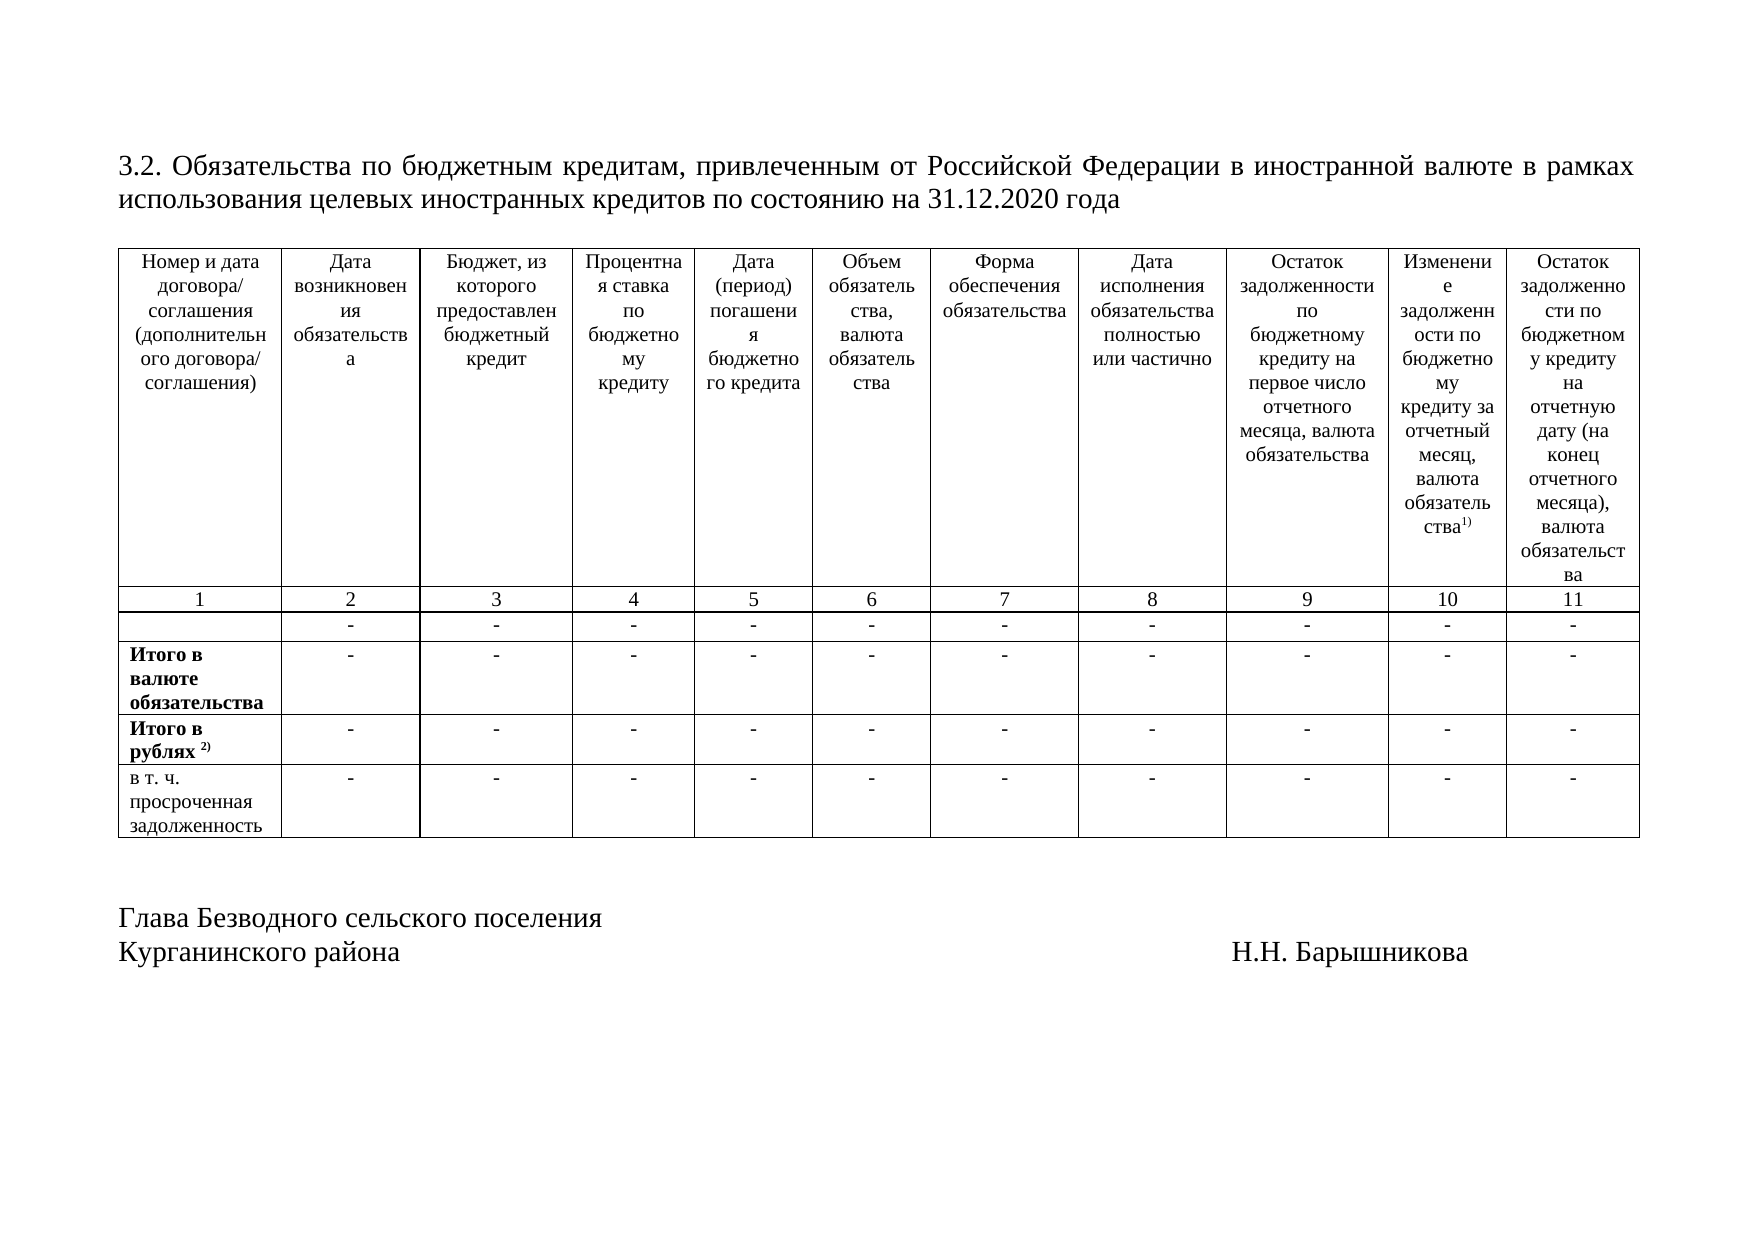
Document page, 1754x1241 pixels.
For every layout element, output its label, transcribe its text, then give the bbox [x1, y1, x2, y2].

table_header Дата исполнения обязательства полностью или частично [1079, 249, 1226, 586]
table_cell [119, 613, 281, 641]
table_cell 11 [1507, 587, 1639, 611]
table_cell - [1389, 715, 1506, 763]
table_cell - [1227, 765, 1388, 837]
table_header Форма обеспечения обязательства [931, 249, 1078, 586]
table_cell - [1079, 642, 1226, 714]
table_header Процентная ставка по бюджетному кредиту [573, 249, 694, 586]
table_cell - [931, 642, 1078, 714]
table_cell - [282, 613, 419, 641]
table_cell - [813, 765, 930, 837]
table_cell - [421, 642, 572, 714]
table_header Дата возникновения обязательства [282, 249, 419, 586]
text Глава Безводного сельского поселения [118, 900, 1636, 934]
table_header Бюджет, из которого предоставлен бюджетный кредит [421, 249, 572, 586]
table_cell - [421, 613, 572, 641]
table_header Номер и дата договора/ соглашения (дополнительного договора/ соглашения) [119, 249, 281, 586]
table_cell - [813, 642, 930, 714]
table_cell - [931, 613, 1078, 641]
table_cell - [1507, 765, 1639, 837]
table_cell - [1227, 642, 1388, 714]
table_cell - [1079, 765, 1226, 837]
table_cell - [695, 765, 812, 837]
table_cell - [695, 642, 812, 714]
table_cell - [573, 642, 694, 714]
table_header Остаток задолженности по бюджетному кредиту на отчетную дату (на конец отчетного месяца), валюта обязательства [1507, 249, 1639, 586]
table_cell - [1079, 613, 1226, 641]
table_cell - [813, 613, 930, 641]
table_cell - [421, 715, 572, 763]
table_cell - [282, 765, 419, 837]
table_cell - [1227, 613, 1388, 641]
table_cell - [573, 765, 694, 837]
text 3.2. Обязательства по бюджетным кредитам, привлеченным от Российской Федерации в иностранной валюте в рамках использования целевых иностранных кредитов по состоянию на 31.12.2020 года [118, 148, 1636, 215]
table_cell - [1389, 613, 1506, 641]
table_cell - [282, 715, 419, 763]
table_cell 6 [813, 587, 930, 611]
table_cell - [813, 715, 930, 763]
table_cell - [931, 765, 1078, 837]
table_cell 4 [573, 587, 694, 611]
table_cell 7 [931, 587, 1078, 611]
table_cell Итого в рублях 2) [119, 715, 281, 763]
text Курганинского района Н.Н. Барышникова [118, 934, 1636, 967]
table_cell 1 [119, 587, 281, 611]
table_cell 10 [1389, 587, 1506, 611]
table_cell 2 [282, 587, 419, 611]
table_cell 5 [695, 587, 812, 611]
table_header Дата (период) погашения бюджетного кредита [695, 249, 812, 586]
table_header Остаток задолженности по бюджетному кредиту на первое число отчетного месяца, валюта обязательства [1227, 249, 1388, 586]
table_cell - [1389, 642, 1506, 714]
table_cell - [421, 765, 572, 837]
table_cell - [573, 715, 694, 763]
table_cell - [1507, 715, 1639, 763]
table_cell 3 [421, 587, 572, 611]
table_cell 8 [1079, 587, 1226, 611]
table_cell - [931, 715, 1078, 763]
table_header Изменение задолженности по бюджетному кредиту за отчетный месяц, валюта обязательства1) [1389, 249, 1506, 586]
table_cell - [282, 642, 419, 714]
table_cell 9 [1227, 587, 1388, 611]
table_cell - [1507, 613, 1639, 641]
table_cell Итого в валюте обязательства [119, 642, 281, 714]
table_header Объем обязательства, валюта обязательства [813, 249, 930, 586]
table_cell - [1389, 765, 1506, 837]
table_cell - [695, 613, 812, 641]
table_cell - [695, 715, 812, 763]
table_cell - [1079, 715, 1226, 763]
table_cell - [1227, 715, 1388, 763]
table_cell в т. ч. просроченная задолженность [119, 765, 281, 837]
table_cell - [1507, 642, 1639, 714]
table_cell - [573, 613, 694, 641]
